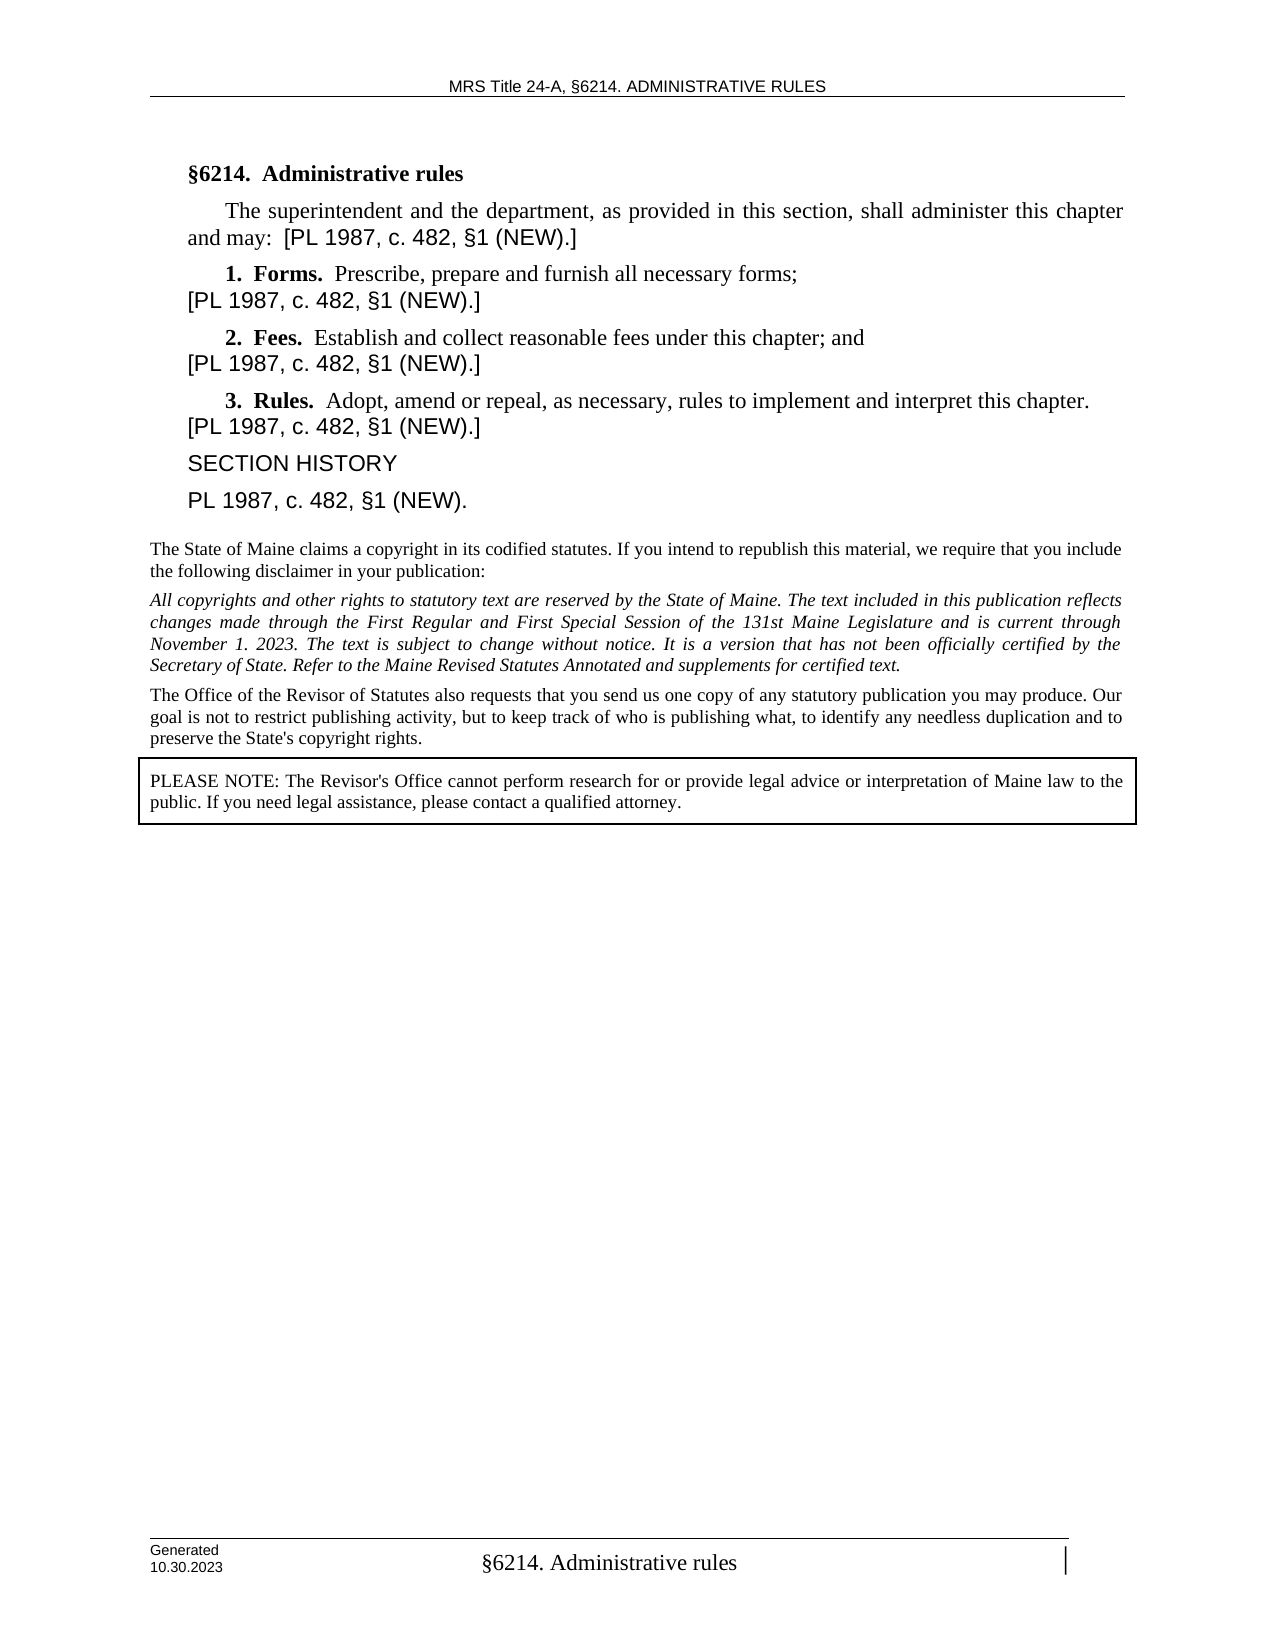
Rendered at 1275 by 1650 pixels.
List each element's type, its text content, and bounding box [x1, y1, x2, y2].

text [PL 1987, c. 482, §1 (NEW).] [187, 287, 1125, 313]
text The superintendent and the department, as provided in this section, shall administer this chapter and may: [PL 1987, c. 482, §1 (NEW).] [187, 197, 1125, 250]
text PLEASE NOTE: The Revisor's Office cannot perform research for or provide legal advice or interpretation of Maine law to the public. If you need legal assistance, please contact a qualified attorney. [140, 759, 1135, 823]
text [PL 1987, c. 482, §1 (NEW).] [187, 350, 1125, 376]
text PL 1987, c. 482, §1 (NEW). [187, 487, 1125, 513]
text SECTION HISTORY [187, 450, 1125, 476]
text [PL 1987, c. 482, §1 (NEW).] [187, 413, 1125, 439]
text The Office of the Revisor of Statutes also requests that you send us one copy of any statutory publication you may produce. Our goal is not to restrict publishing activity, but to keep track of who is publishing what, to identify any needless duplication and to preserve the State's copyright rights. [150, 684, 1125, 749]
text 2. Fees. Establish and collect reasonable fees under this chapter; and [187, 323, 1125, 350]
text 3. Rules. Adopt, amend or repeal, as necessary, rules to implement and interpret this chapter. [187, 387, 1125, 413]
text 1. Forms. Prescribe, prepare and furnish all necessary forms; [187, 260, 1125, 287]
text All copyrights and other rights to statutory text are reserved by the State of Maine. The text included in this publication reflects changes made through the First Regular and First Special Session of the 131st Maine Legislature and is current through November 1. 2023 . The text is subject to change without notice. It is a version that has not been officially certified by the Secretary of State. Refer to the Maine Revised Statutes Annotated and supplements for certified text. [150, 589, 1125, 676]
text §6214. Administrative rules [187, 160, 1125, 187]
text The State of Maine claims a copyright in its codified statutes. If you intend to republish this material, we require that you include the following disclaimer in your publication: [150, 538, 1125, 581]
